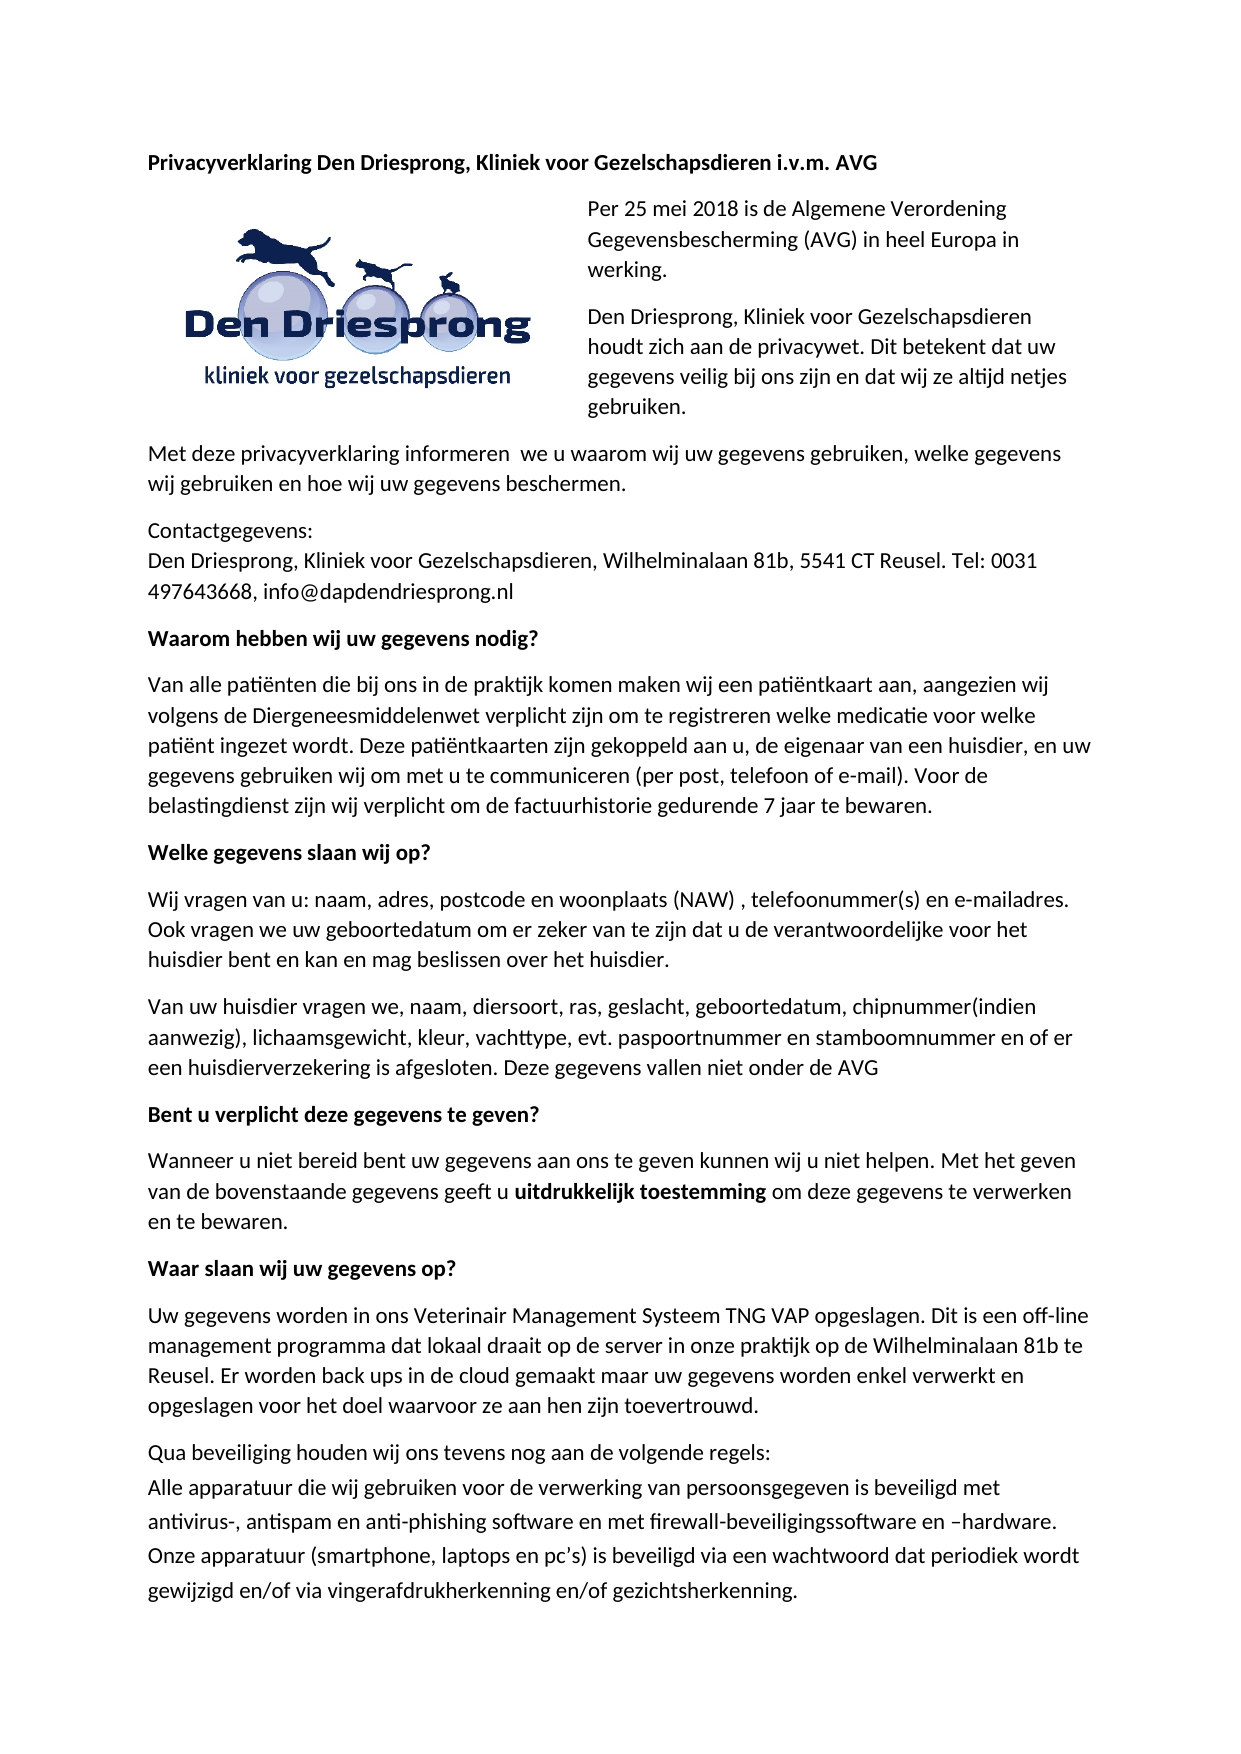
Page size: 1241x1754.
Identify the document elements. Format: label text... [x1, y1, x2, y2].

text Van uw huisdier vragen we, naam, diersoort, ras, geslacht, geboortedatum, chipnummer(indien aanwezig), lichaamsgewicht, kleur, vachttype, evt. paspoortnummer en stamboomnummer en of er een huisdierverzekering is afgesloten. Deze gegevens vallen niet onder de AVG [148, 992, 1093, 1081]
picture [147, 195, 569, 421]
text Met deze privacyverklaring informeren we u waarom wij uw gegevens gebruiken, welke gegevens wij gebruiken en hoe wij uw gegevens beschermen. [148, 439, 1093, 497]
text Waarom hebben wij uw gegevens nodig? [148, 624, 1093, 652]
text Alle apparatuur die wij gebruiken voor de verwerking van persoonsgegeven is beveiligd met antivirus-, antispam en anti-phishing software en met firewall-beveiligingssoftware en –hardware. [148, 1466, 1093, 1535]
text Den Driesprong, Kliniek voor Gezelschapsdieren houdt zich aan de privacywet. Dit betekent dat uw gegevens veilig bij ons zijn en dat wij ze altijd netjes gebruiken. [569, 302, 1093, 420]
text Per 25 mei 2018 is de Algemene Verordening Gegevensbescherming (AVG) in heel Europa in werking. [148, 194, 1093, 283]
text Wanneer u niet bereid bent uw gegevens aan ons te geven kunnen wij u niet helpen. Met het geven van de bovenstaande gegevens geeft u uitdrukkelijk toestemming om deze gegevens te verwerken en te bewaren. [148, 1147, 1093, 1235]
text Welke gegevens slaan wij op? [148, 838, 1093, 866]
text Contactgegevens: Den Driesprong, Kliniek voor Gezelschapsdieren, Wilhelminalaan 81b, 5541 CT Reusel. Tel: 0031 497643668, info@dapdendriesprong.nl [148, 516, 1093, 605]
text Van alle patiënten die bij ons in de praktijk komen maken wij een patiëntkaart aan, aangezien wij volgens de Diergeneesmiddelenwet verplicht zijn om te registreren welke medicatie voor welke patiënt ingezet wordt. Deze patiëntkaarten zijn gekoppeld aan u, de eigenaar van een huisdier, en uw gegevens gebruiken wij om met u te communiceren (per post, telefoon of e-mail). Voor de belastingdienst zijn wij verplicht om de factuurhistorie gedurende 7 jaar te bewaren. [148, 671, 1093, 819]
text Onze apparatuur (smartphone, laptops en pc’s) is beveiligd via een wachtwoord dat periodiek wordt gewijzigd en/of via vingerafdrukherkenning en/of gezichtsherkenning. [148, 1535, 1093, 1604]
text Wij vragen van u: naam, adres, postcode en woonplaats (NAW) , telefoonummer(s) en e-mailadres. Ook vragen we uw geboortedatum om er zeker van te zijn dat u de verantwoordelijke voor het huisdier bent en kan en mag beslissen over het huisdier. [148, 885, 1093, 973]
text Privacyverklaring Den Driesprong, Kliniek voor Gezelschapsdieren i.v.m. AVG [148, 148, 1093, 176]
text Bent u verplicht deze gegevens te geven? [148, 1100, 1093, 1128]
text Waar slaan wij uw gegevens op? [148, 1254, 1093, 1282]
text Qua beveiliging houden wij ons tevens nog aan de volgende regels: [148, 1438, 1093, 1466]
text Uw gegevens worden in ons Veterinair Management Systeem TNG VAP opgeslagen. Dit is een off-line management programma dat lokaal draait op de server in onze praktijk op de Wilhelminalaan 81b te Reusel. Er worden back ups in de cloud gemaakt maar uw gegevens worden enkel verwerkt en opgeslagen voor het doel waarvoor ze aan hen zijn toevertrouwd. [148, 1301, 1093, 1419]
